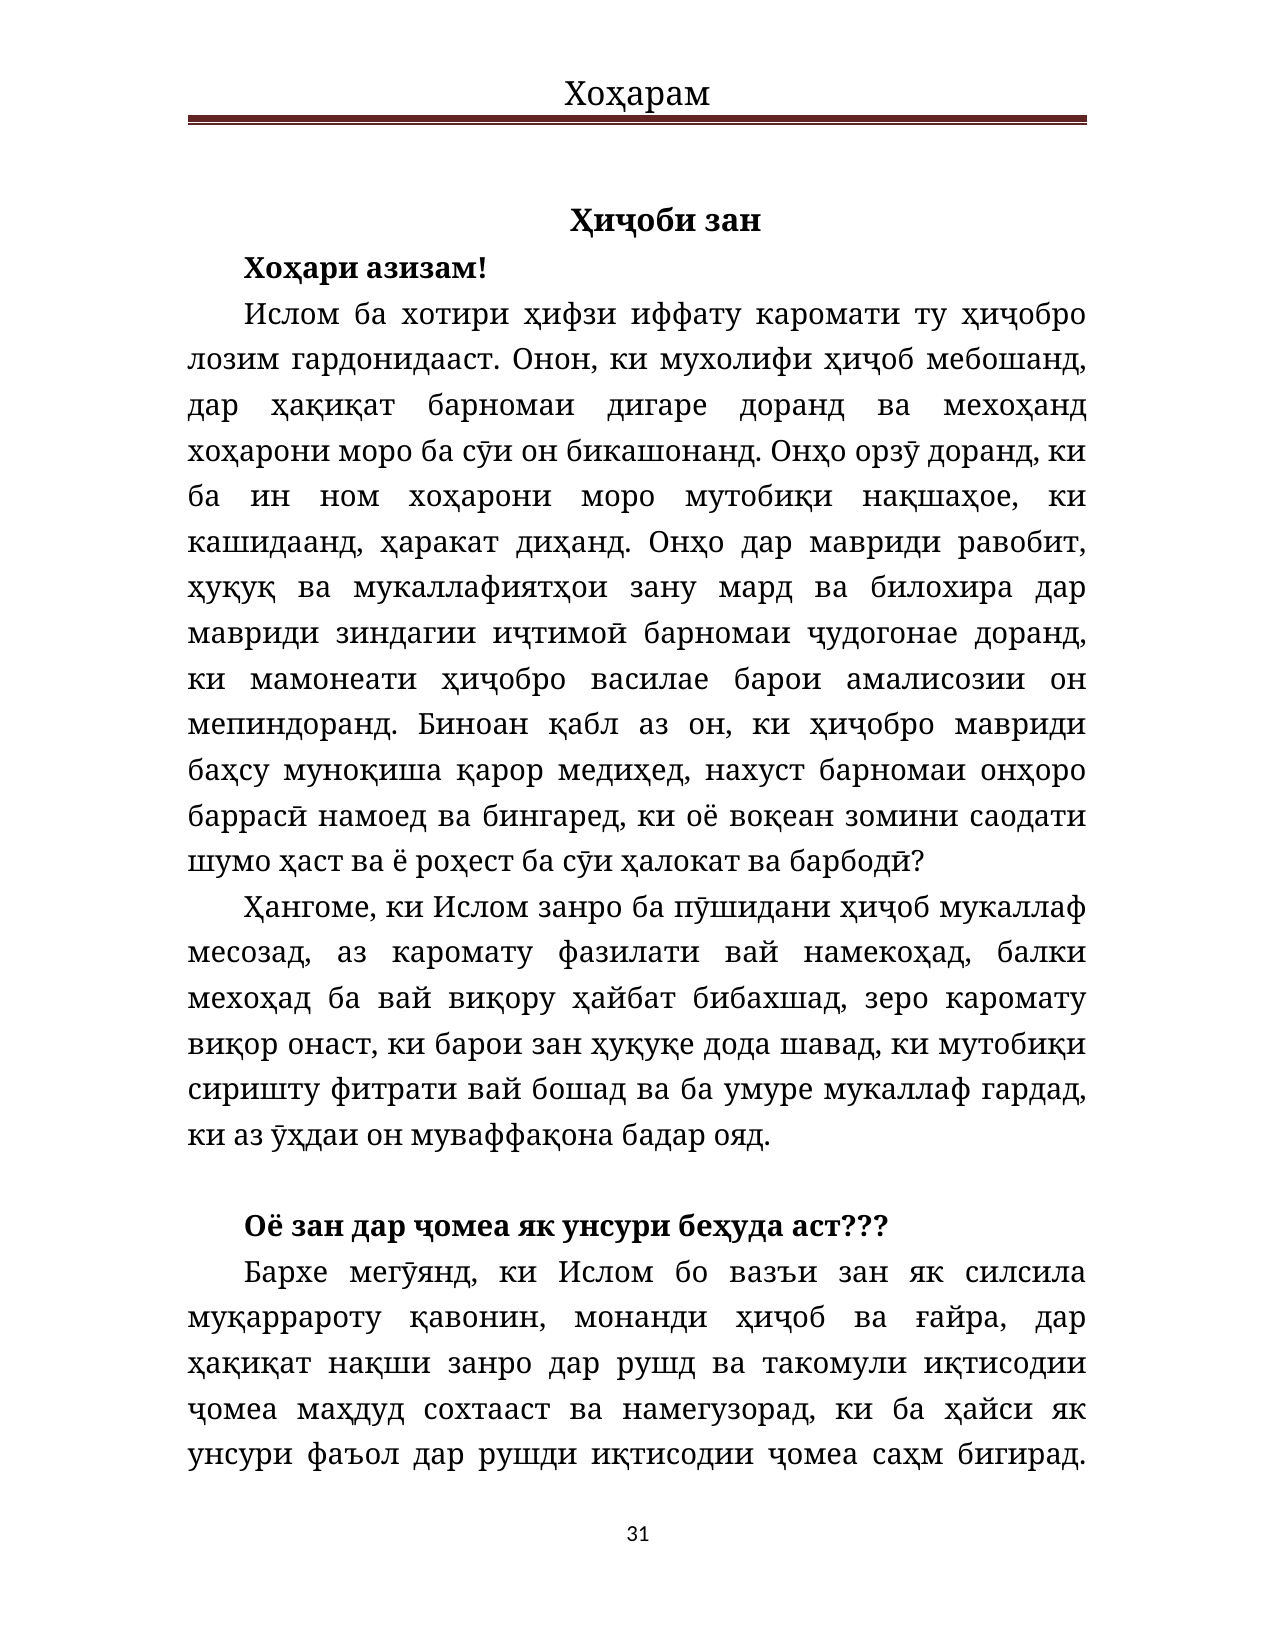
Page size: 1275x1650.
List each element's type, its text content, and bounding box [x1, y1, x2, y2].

list Ҳиҷоби зан [187, 198, 1087, 241]
list Хоҳари азизам! [187, 247, 1087, 287]
list Ислом ба хотири ҳифзи иффату каромати ту ҳиҷобро лозим гардонидааст. Онон, ки мухолифи ҳиҷоб мебошанд, дар ҳақиқат барномаи дигаре доранд ва мехоҳанд хоҳарони моро ба сӯи он бикашонанд. Онҳо орзӯ доранд, ки ба ин ном хоҳарони моро мутобиқи нақшаҳое, ки кашидаанд, ҳаракат диҳанд. Онҳо дар мавриди равобит, ҳуқуқ ва мукаллафиятҳои зану мард ва билохира дар мавриди зиндагии иҷтимоӣ барномаи ҷудогонае доранд, ки мамонеати ҳиҷобро василае барои амалисозии он мепиндоранд. Биноан қабл аз он, ки ҳиҷобро мавриди баҳсу муноқиша қарор медиҳед, нахуст барномаи онҳоро баррасӣ намоед ва бингаред, ки оё воқеан зомини саодати шумо ҳаст ва ё роҳест ба сӯи ҳалокат ва барбодӣ? [187, 293, 1087, 880]
list Оё зан дар ҷомеа як унсури беҳуда аст??? [187, 1206, 1087, 1245]
list Ҳангоме, ки Ислом занро ба пӯшидани ҳиҷоб мукаллаф месозад, аз каромату фазилати вай намекоҳад, балки мехоҳад ба вай виқору ҳайбат бибахшад, зеро каромату виқор онаст, ки барои зан ҳуқуқе дода шавад, ки мутобиқи сиришту фитрати вай бошад ва ба умуре мукаллаф гардад, ки аз ӯҳдаи он муваффақона бадар ояд. [187, 886, 1087, 1154]
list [187, 1251, 1087, 1473]
